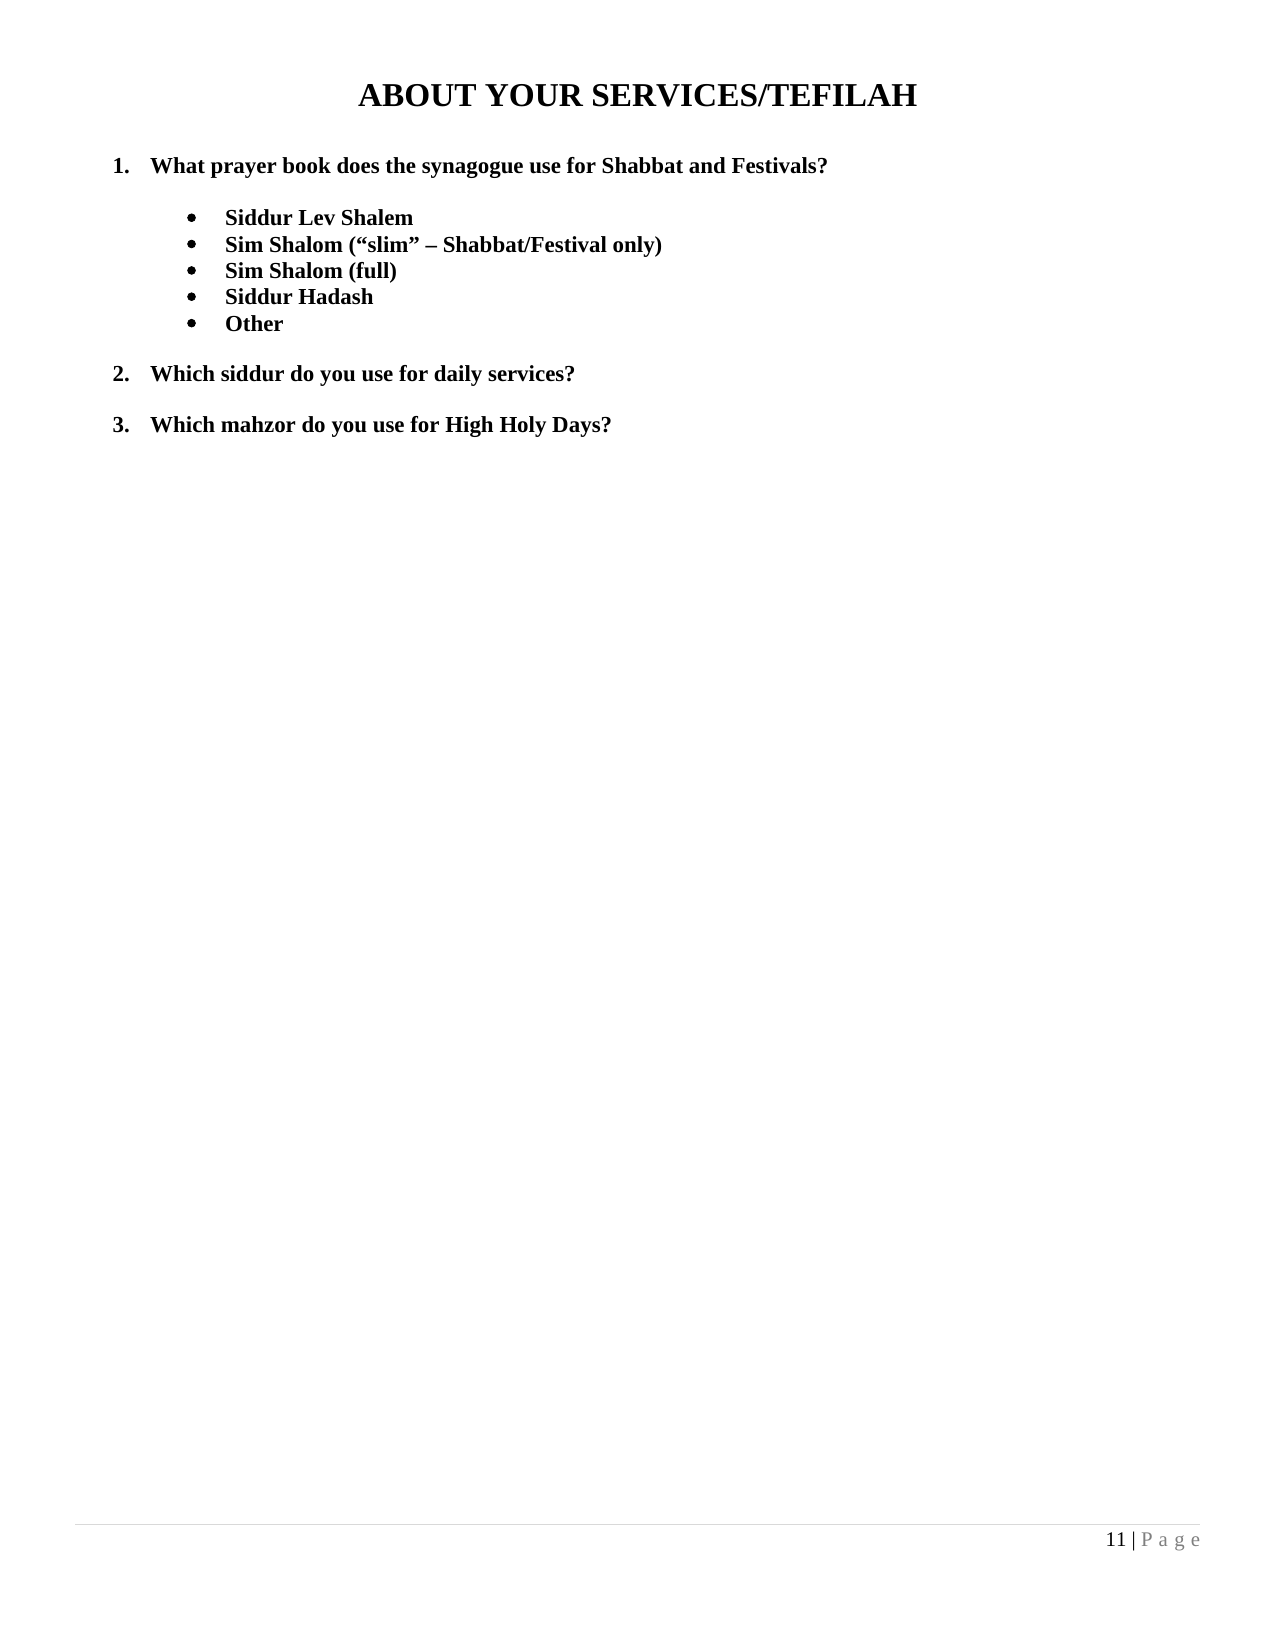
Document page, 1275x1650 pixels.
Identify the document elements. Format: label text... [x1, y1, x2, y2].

list Which siddur do you use for daily services? [112, 360, 1200, 387]
list Sim Shalom (full) [187, 257, 1200, 283]
list What prayer book does the synagogue use for Shabbat and Festivals? [112, 152, 1200, 178]
text ABOUT YOUR SERVICES/TEFILAH [75, 75, 1200, 113]
list Other [187, 310, 1200, 336]
list Siddur Lev Shalem [187, 204, 1200, 231]
list Siddur Hadash [187, 283, 1200, 310]
list Which mahzor do you use for High Holy Days? [112, 411, 1200, 437]
list Sim Shalom (“slim” – Shabbat/Festival only) [187, 231, 1200, 257]
